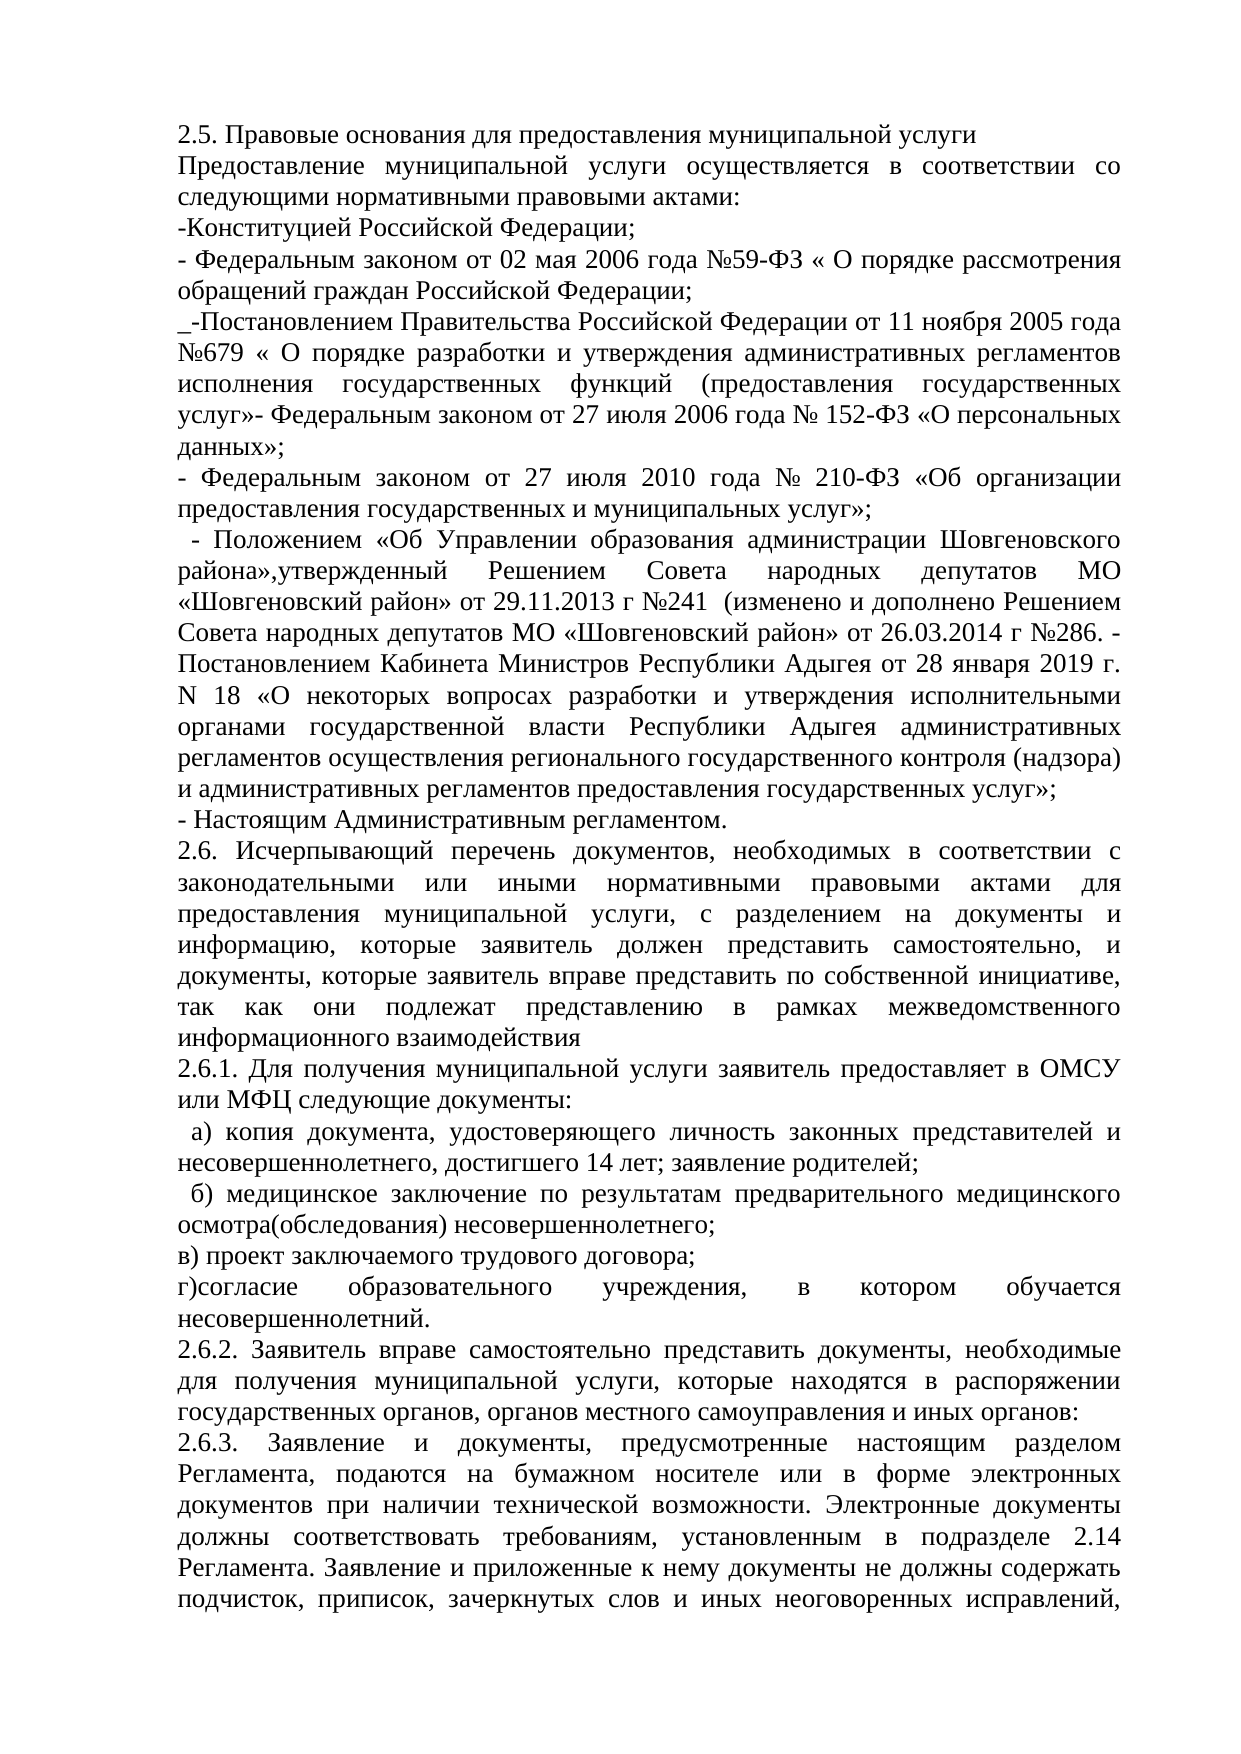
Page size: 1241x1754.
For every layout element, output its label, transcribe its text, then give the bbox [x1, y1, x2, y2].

text - Положением «Об Управлении образования администрации Шовгеновского района»,утвержденный Решением Совета народных депутатов МО «Шовгеновский район» от 29.11.2013 г №241 (изменено и дополнено Решением Совета народных депутатов МО «Шовгеновский район» от 26.03.2014 г №286. - Постановлением Кабинета Министров Республики Адыгея от 28 января 2019 г. N 18 «О некоторых вопросах разработки и утверждения исполнительными органами государственной власти Республики Адыгея административных регламентов осуществления регионального государственного контроля (надзора) и административных регламентов предоставления государственных услуг»; [177, 523, 1122, 803]
text - Настоящим Административным регламентом. [177, 803, 1122, 834]
text Предоставление муниципальной услуги осуществляется в соответствии со следующими нормативными правовыми актами: [177, 149, 1122, 212]
text в) проект заключаемого трудового договора; [177, 1239, 1122, 1271]
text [177, 1426, 1122, 1613]
text - Федеральным законом от 27 июля 2010 года № 210-ФЗ «Об организации предоставления государственных и муниципальных услуг»; [177, 461, 1122, 523]
text г)согласие образовательного учреждения, в котором обучается несовершеннолетний. [177, 1271, 1122, 1333]
text 2.6. Исчерпывающий перечень документов, необходимых в соответствии с законодательными или иными нормативными правовыми актами для предоставления муниципальной услуги, с разделением на документы и информацию, которые заявитель должен представить самостоятельно, и документы, которые заявитель вправе представить по собственной инициативе, так как они подлежат представлению в рамках межведомственного информационного взаимодействия [177, 834, 1122, 1052]
text 2.5. Правовые основания для предоставления муниципальной услуги [177, 118, 1122, 149]
text -Конституцией Российской Федерации; [177, 212, 1122, 243]
text 2.6.2. Заявитель вправе самостоятельно представить документы, необходимые для получения муниципальной услуги, которые находятся в распоряжении государственных органов, органов местного самоуправления и иных органов: [177, 1333, 1122, 1426]
text 2.6.1. Для получения муниципальной услуги заявитель предоставляет в ОМСУ или МФЦ следующие документы: [177, 1052, 1122, 1115]
text _-Постановлением Правительства Российской Федерации от 11 ноября 2005 года №679 « О порядке разработки и утверждения административных регламентов исполнения государственных функций (предоставления государственных услуг»- Федеральным законом от 27 июля 2006 года № 152-ФЗ «О персональных данных»; [177, 305, 1122, 461]
text - Федеральным законом от 02 мая 2006 года №59-ФЗ « О порядке рассмотрения обращений граждан Российской Федерации; [177, 243, 1122, 305]
text б) медицинское заключение по результатам предварительного медицинского осмотра(обследования) несовершеннолетнего; [177, 1177, 1122, 1239]
text а) копия документа, удостоверяющего личность законных представителей и несовершеннолетнего, достигшего 14 лет; заявление родителей; [177, 1115, 1122, 1177]
